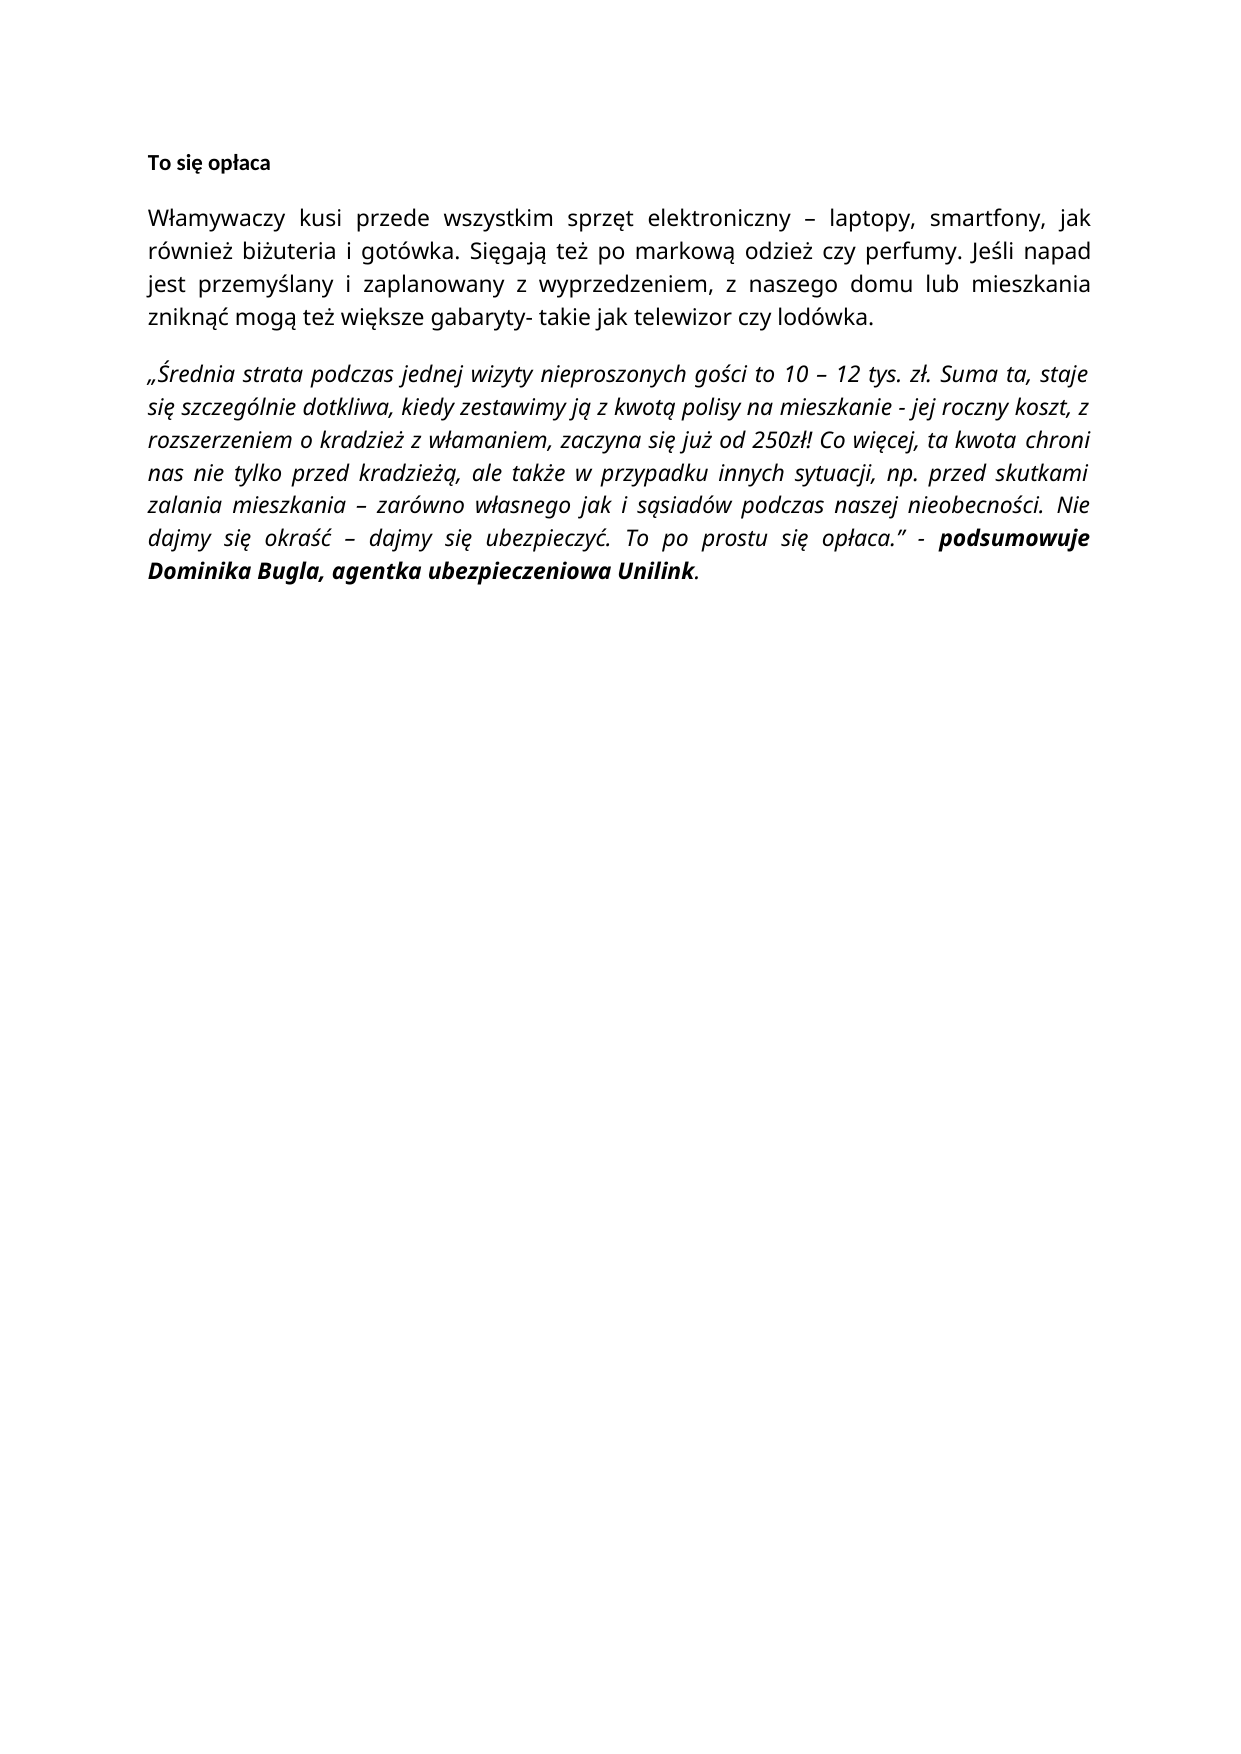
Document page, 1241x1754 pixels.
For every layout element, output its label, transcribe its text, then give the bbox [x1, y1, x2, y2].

text To się opłaca [148, 148, 1093, 176]
text Włamywaczy kusi przede wszystkim sprzęt elektroniczny – laptopy, smartfony, jak również biżuteria i gotówka. Sięgają też po markową odzież czy perfumy. Jeśli napad jest przemyślany i zaplanowany z wyprzedzeniem, z naszego domu lub mieszkania zniknąć mogą też większe gabaryty- takie jak telewizor czy lodówka. [148, 202, 1093, 332]
text „Średnia strata podczas jednej wizyty nieproszonych gości to 10 – 12 tys. zł. Suma ta, staje się szczególnie dotkliwa, kiedy zestawimy ją z kwotą polisy na mieszkanie - jej roczny koszt, z rozszerzeniem o kradzież z włamaniem, zaczyna się już od 250zł! Co więcej, ta kwota chroni nas nie tylko przed kradzieżą, ale także w przypadku innych sytuacji, np. przed skutkami zalania mieszkania – zarówno własnego jak i sąsiadów podczas naszej nieobecności. Nie dajmy się okraść – dajmy się ubezpieczyć. To po prostu się opłaca.” - podsumowuje Dominika Bugla, agentka ubezpieczeniowa Unilink. [148, 358, 1093, 586]
